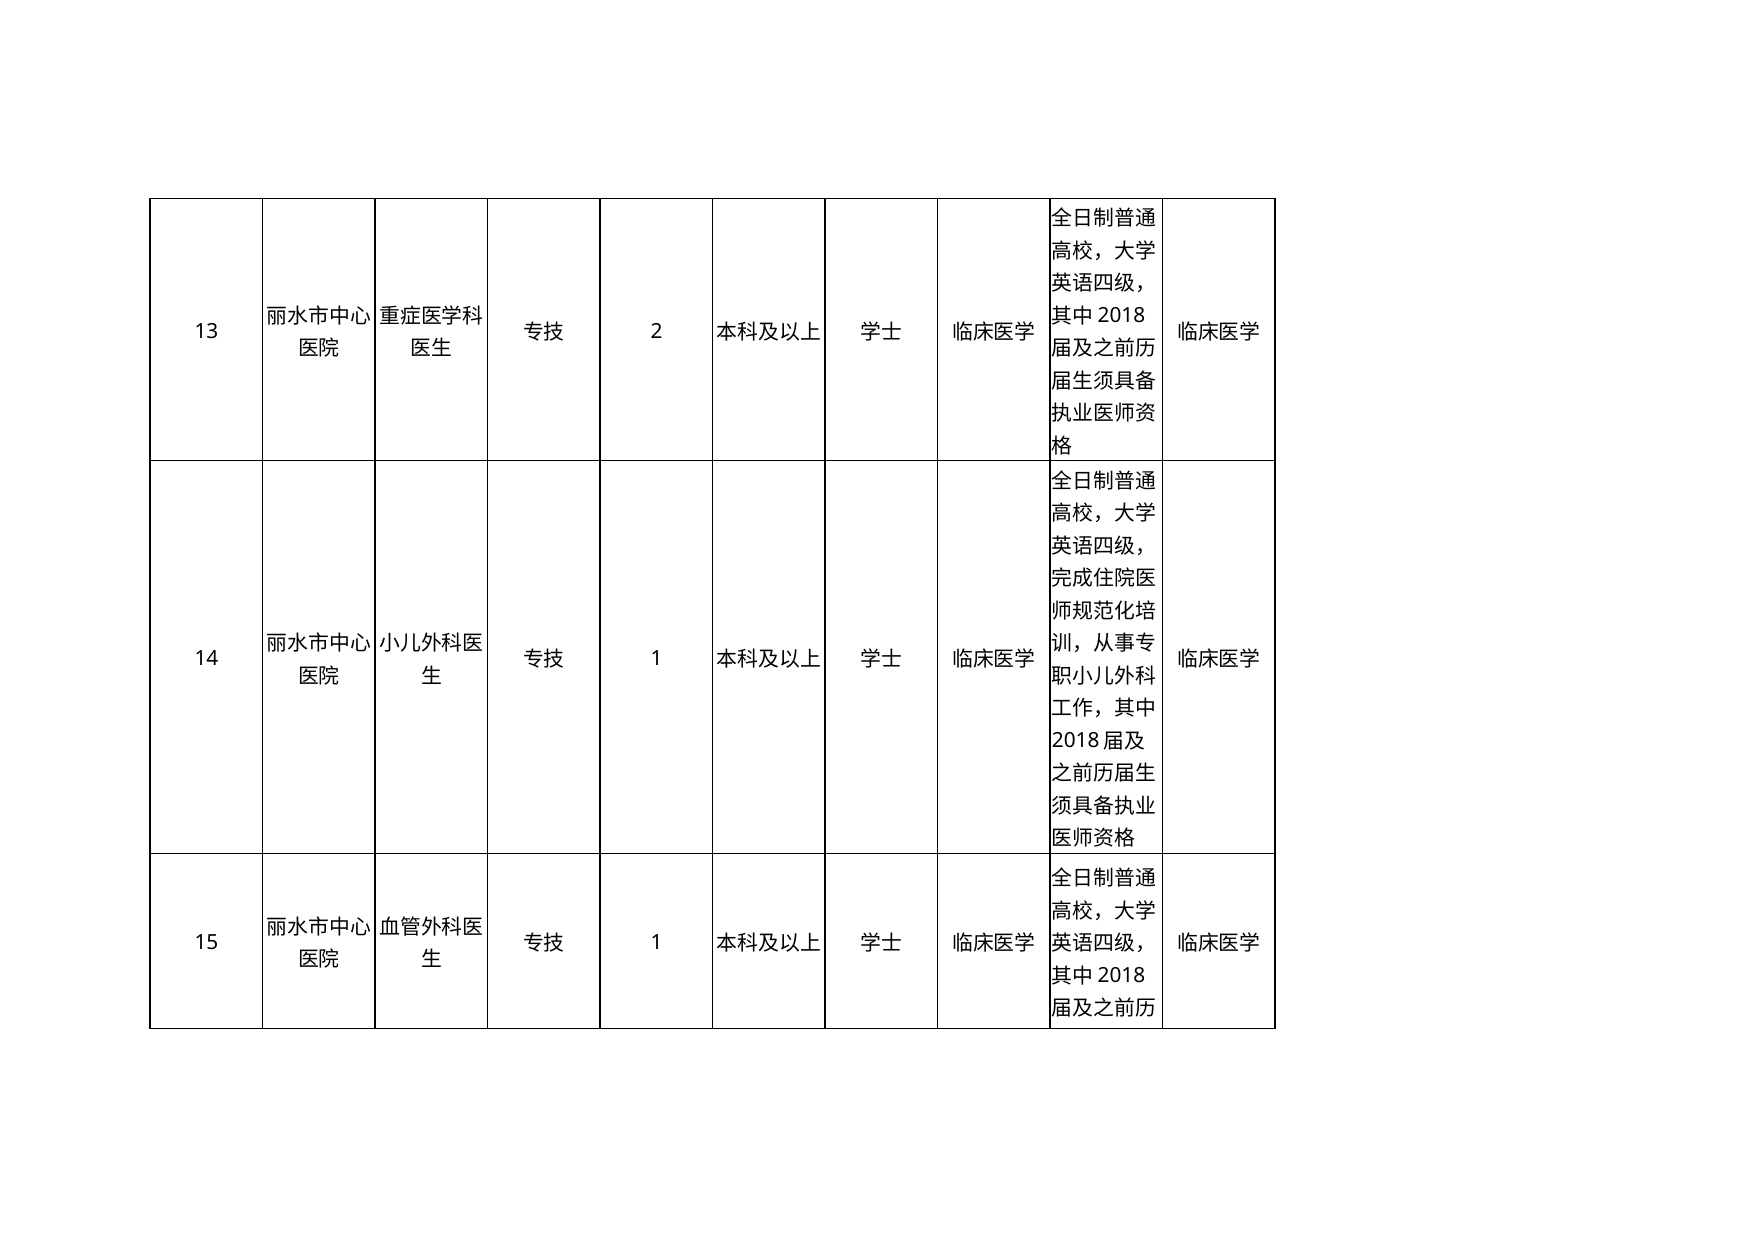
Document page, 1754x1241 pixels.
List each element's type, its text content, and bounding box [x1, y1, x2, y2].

table_cell 1 [601, 854, 712, 1028]
table_cell 专技 [488, 461, 599, 853]
table_cell 学士 [826, 461, 937, 853]
table_cell 学士 [826, 854, 937, 1028]
table_cell 专技 [488, 199, 599, 460]
table_cell 小儿外科医生 [376, 461, 487, 853]
table_cell 临床医学 [938, 461, 1049, 853]
table_cell 临床医学 [1163, 854, 1274, 1028]
table_cell 本科及以上 [713, 461, 824, 853]
table_cell 1 [601, 461, 712, 853]
table_cell 本科及以上 [713, 854, 824, 1028]
table_cell 临床医学 [938, 854, 1049, 1028]
table_cell 血管外科医生 [376, 854, 487, 1028]
table_cell 2 [601, 199, 712, 460]
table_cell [1051, 854, 1162, 1028]
table_cell 丽水市中心医院 [263, 199, 374, 460]
table_cell 13 [151, 199, 262, 460]
table_cell 14 [151, 461, 262, 853]
table_cell 全日制普通高校，大学英语四级，完成住院医师规范化培训，从事专职小儿外科工作，其中2018届及之前历届生须具备执业医师资格 [1051, 461, 1162, 853]
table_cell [1051, 199, 1162, 460]
table_cell 临床医学 [938, 199, 1049, 460]
table_cell 专技 [488, 854, 599, 1028]
table_cell 丽水市中心医院 [263, 461, 374, 853]
table_cell 学士 [826, 199, 937, 460]
table_cell 15 [151, 854, 262, 1028]
table_cell 丽水市中心医院 [263, 854, 374, 1028]
table_cell 本科及以上 [713, 199, 824, 460]
table_cell 重症医学科医生 [376, 199, 487, 460]
table_cell 临床医学 [1163, 461, 1274, 853]
table_cell 临床医学 [1163, 199, 1274, 460]
